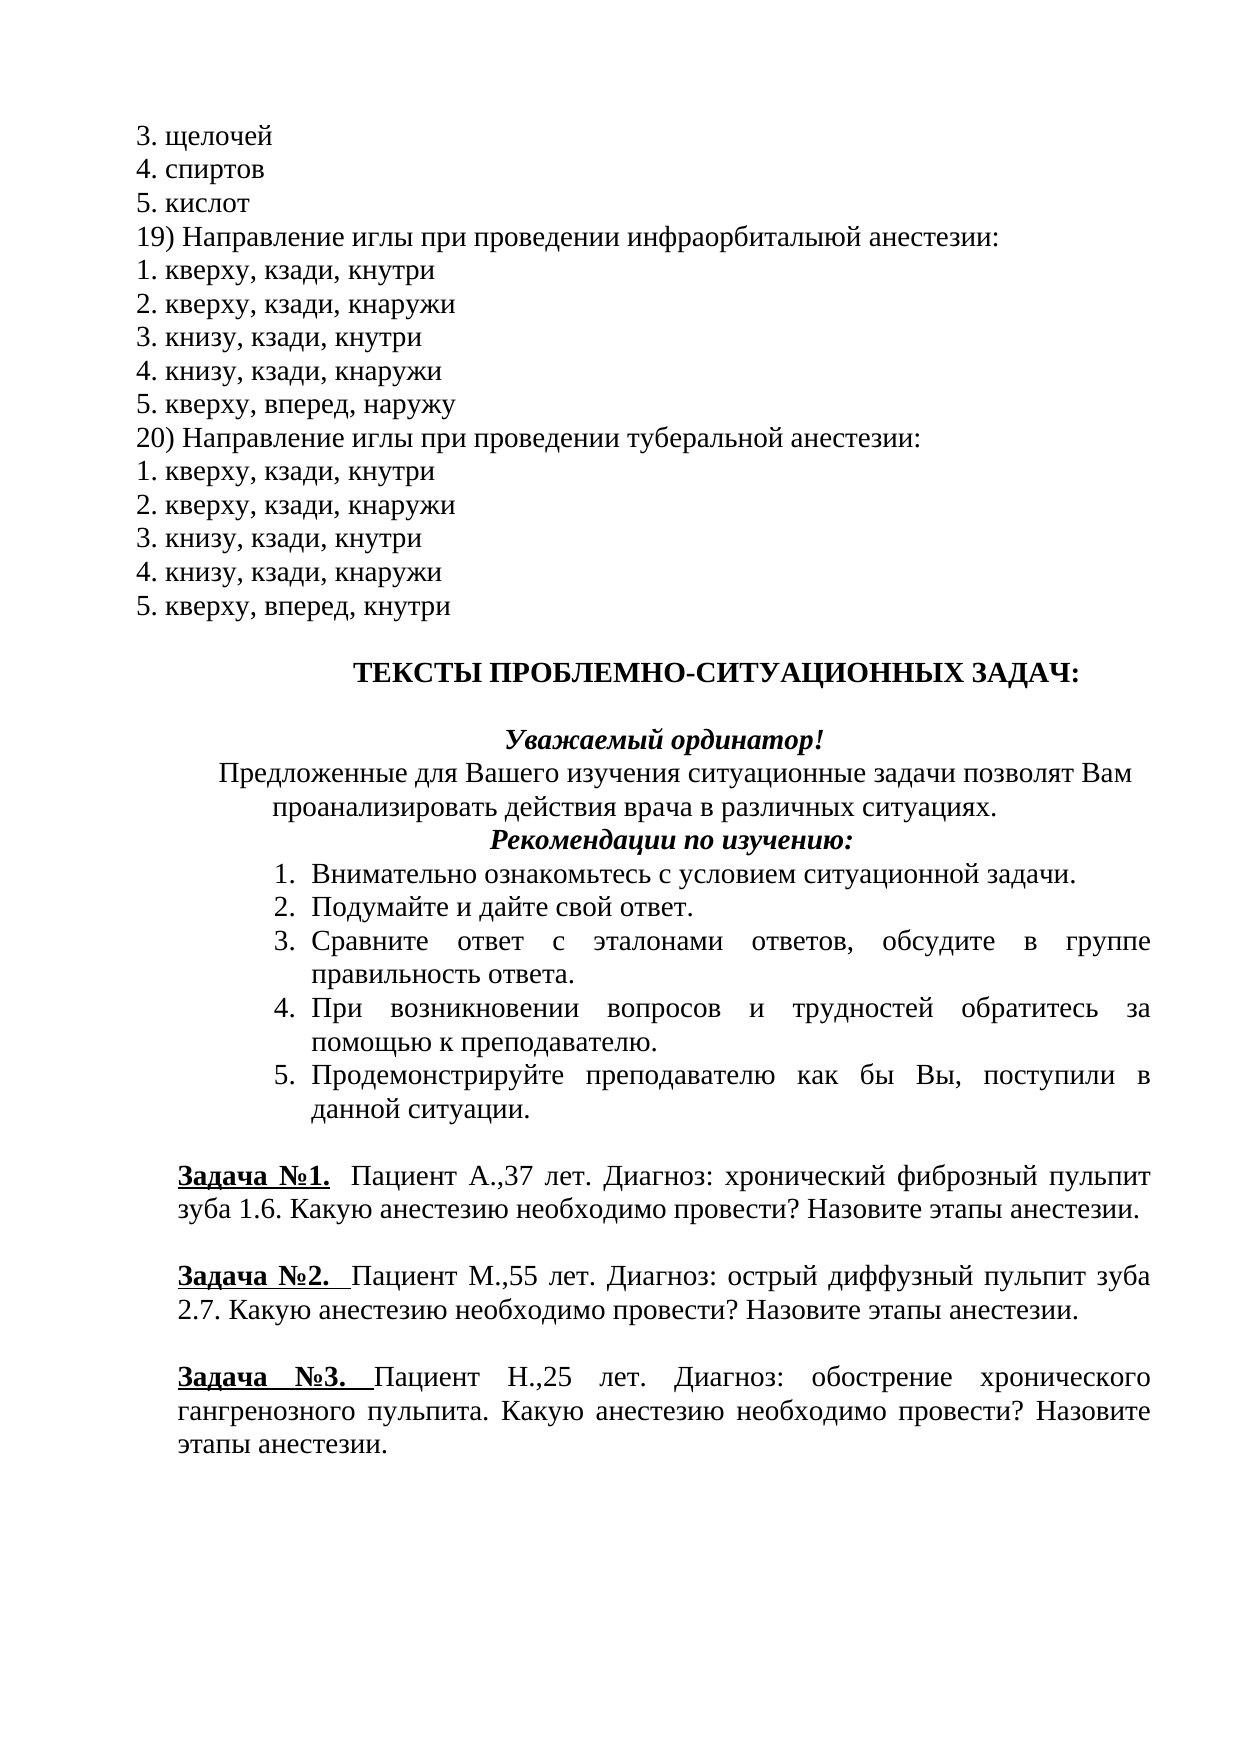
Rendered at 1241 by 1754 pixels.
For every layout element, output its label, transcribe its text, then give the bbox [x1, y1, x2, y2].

text 4. спиртов [136, 152, 1152, 185]
text Задача №2. Пациент М.,55 лет. Диагноз: острый диффузный пульпит зуба 2.7. Какую анестезию необходимо провести? Назовите этапы анестезии. [177, 1258, 1152, 1326]
list Продемонстрируйте преподавателю как бы Вы, поступили в данной ситуации. [274, 1057, 1152, 1124]
list Подумайте и дайте свой ответ. [274, 889, 1152, 923]
text 3. книзу, кзади, кнутри [136, 521, 1152, 554]
text 2. кверху, кзади, кнаружи [136, 487, 1152, 521]
text Предложенные для Вашего изучения ситуационные задачи позволят Вам проанализировать действия врача в различных ситуациях. [118, 755, 1152, 822]
text Рекомендации по изучению: [118, 822, 1152, 856]
text 4. книзу, кзади, кнаружи [136, 353, 1152, 386]
text 3. щелочей [136, 118, 1152, 152]
text 4. книзу, кзади, кнаружи [136, 554, 1152, 588]
text 2. кверху, кзади, кнаружи [136, 286, 1152, 319]
text 1. кверху, кзади, кнутри [136, 252, 1152, 286]
list Сравните ответ с эталонами ответов, обсудите в группе правильность ответа. [274, 923, 1152, 990]
text 19) Направление иглы при проведении инфраорбиталыюй анестезии: [136, 219, 1152, 252]
list Внимательно ознакомьтесь с условием ситуационной задачи. [274, 856, 1152, 889]
list При возникновении вопросов и трудностей обратитесь за помощью к преподавателю. [274, 990, 1152, 1057]
text 1. кверху, кзади, кнутри [136, 453, 1152, 487]
text Задача №3. Пациент Н.,25 лет. Диагноз: обострение хронического гангренозного пульпита. Какую анестезию необходимо провести? Назовите этапы анестезии. [177, 1359, 1152, 1460]
text 5. кверху, вперед, наружу [136, 386, 1152, 420]
text Уважаемый ординатор! [177, 722, 1152, 755]
text 5. кислот [136, 185, 1152, 219]
text 5. кверху, вперед, кнутри [136, 588, 1152, 621]
text Задача №1. Пациент А.,37 лет. Диагноз: хронический фиброзный пульпит зуба 1.6. Какую анестезию необходимо провести? Назовите этапы анестезии. [177, 1158, 1152, 1225]
text 20) Направление иглы при проведении туберальной анестезии: [136, 420, 1152, 453]
text ТЕКСТЫ ПРОБЛЕМНО-СИТУАЦИОННЫХ ЗАДАЧ: [252, 655, 1181, 688]
text 3. книзу, кзади, кнутри [136, 319, 1152, 353]
